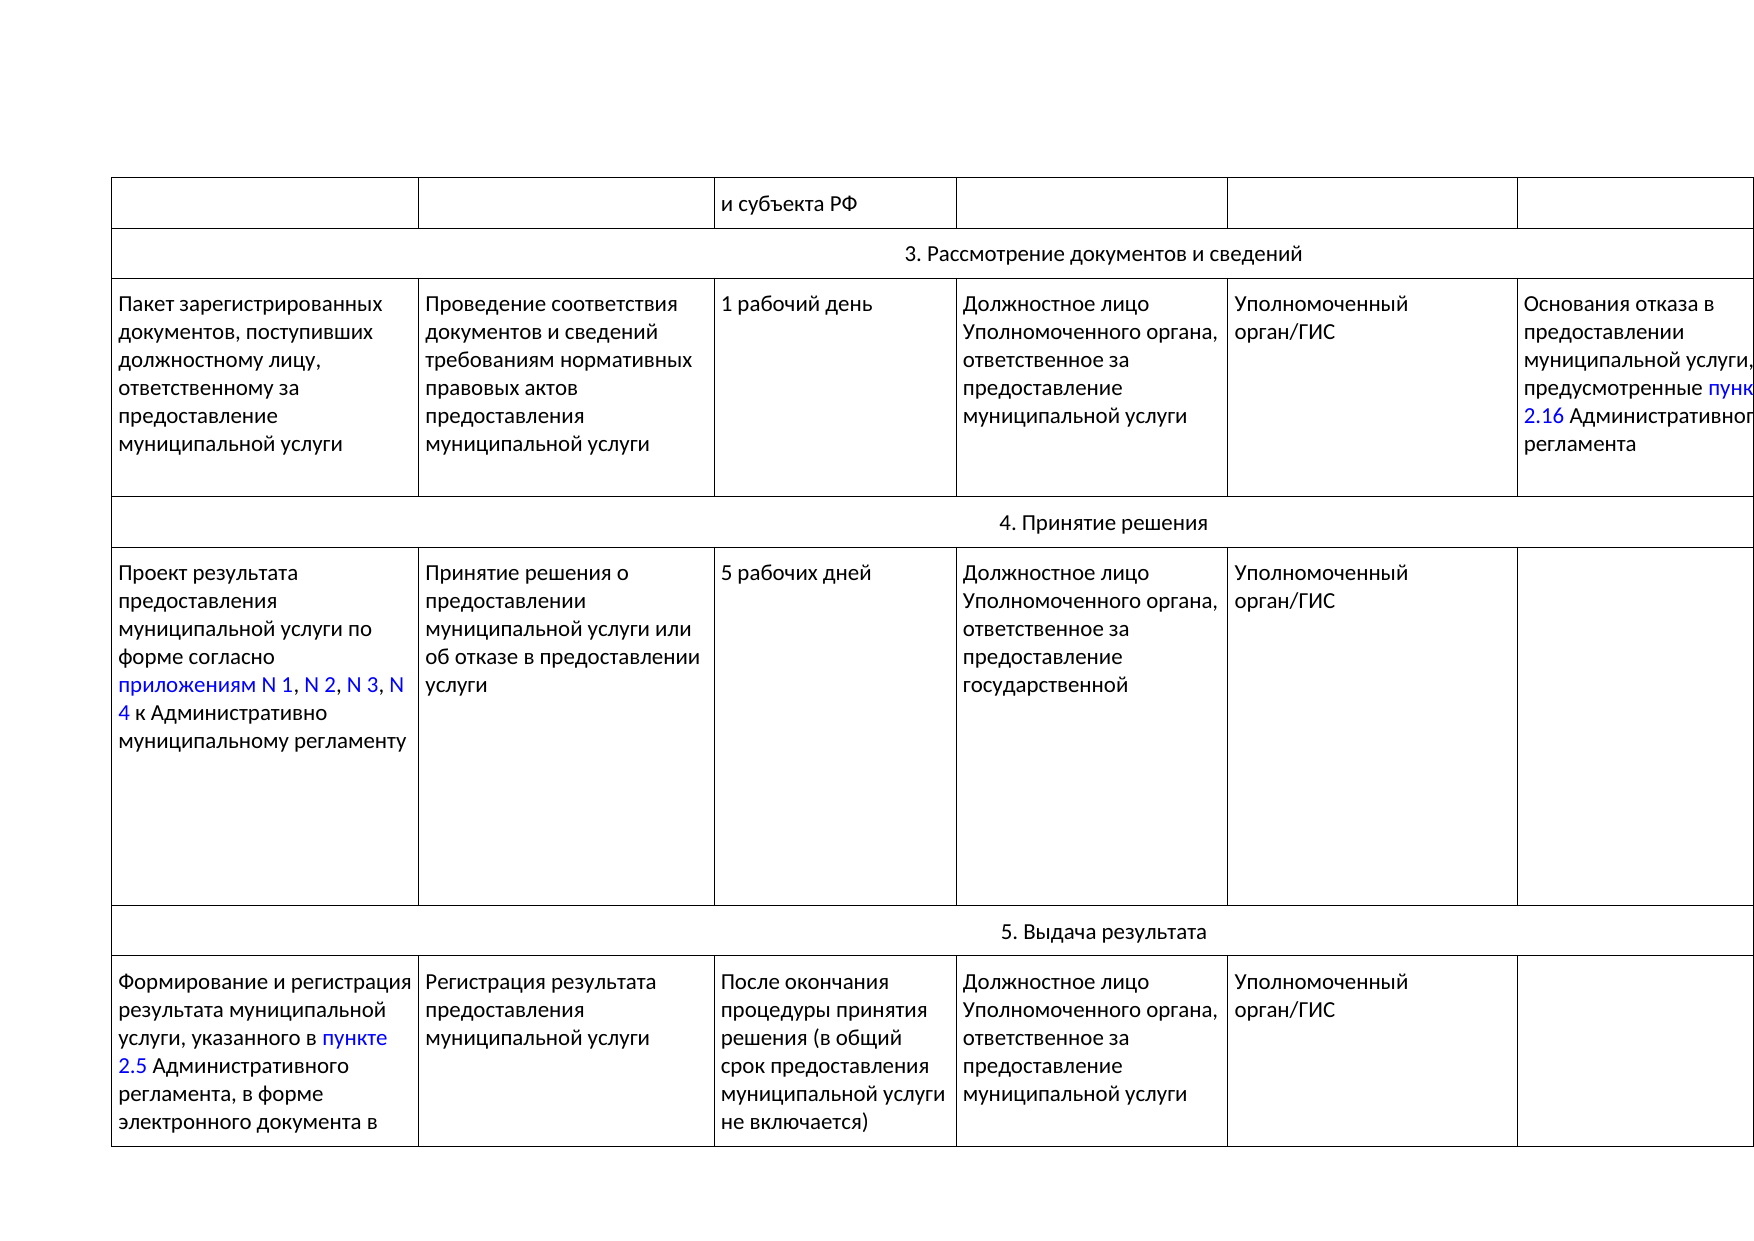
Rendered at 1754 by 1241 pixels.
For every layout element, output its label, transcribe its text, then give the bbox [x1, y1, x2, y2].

table_cell [1518, 178, 1753, 227]
table_cell [112, 178, 418, 227]
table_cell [715, 178, 956, 227]
table_cell 1 рабочий день [715, 279, 956, 496]
table_cell 5 рабочих дней [715, 548, 956, 905]
table_cell Должностное лицо Уполномоченного органа, ответственное за предоставление муниципальной услуги [957, 956, 1227, 1146]
table_cell Основания отказа в предоставлении муниципальной услуги, предусмотренные пунктом 2.16 Административного регламента [1518, 279, 1753, 496]
table_cell Проведение соответствия документов и сведений требованиям нормативных правовых актов предоставления муниципальной услуги [419, 279, 714, 496]
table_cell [957, 178, 1227, 227]
table_cell [1518, 548, 1753, 905]
table_cell 3. Рассмотрение документов и сведений [112, 229, 1753, 278]
table_cell Должностное лицо Уполномоченного органа, ответственное за предоставление муниципальной услуги [957, 279, 1227, 496]
table_cell [1518, 956, 1753, 1146]
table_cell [1228, 178, 1517, 227]
table_cell Принятие решения о предоставлении муниципальной услуги или об отказе в предоставлении услуги [419, 548, 714, 905]
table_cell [112, 956, 418, 1146]
table_cell 4. Принятие решения [112, 497, 1753, 547]
table_cell Должностное лицо Уполномоченного органа, ответственное за предоставление государственной [957, 548, 1227, 905]
table_cell 5. Выдача результата [112, 906, 1753, 955]
table_cell После окончания процедуры принятия решения (в общий срок предоставления муниципальной услуги не включается) [715, 956, 956, 1146]
table_cell Уполномоченный орган/ГИС [1228, 279, 1517, 496]
table_cell Пакет зарегистрированных документов, поступивших должностному лицу, ответственному за предоставление муниципальной услуги [112, 279, 418, 496]
table_cell Проект результата предоставления муниципальной услуги по форме согласно приложениям N 1, N 2, N 3, N 4 к Административно муниципальному регламенту [112, 548, 418, 905]
table_cell Уполномоченный орган/ГИС [1228, 956, 1517, 1146]
table_cell Уполномоченный орган/ГИС [1228, 548, 1517, 905]
table_cell Регистрация результата предоставления муниципальной услуги [419, 956, 714, 1146]
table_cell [419, 178, 714, 227]
